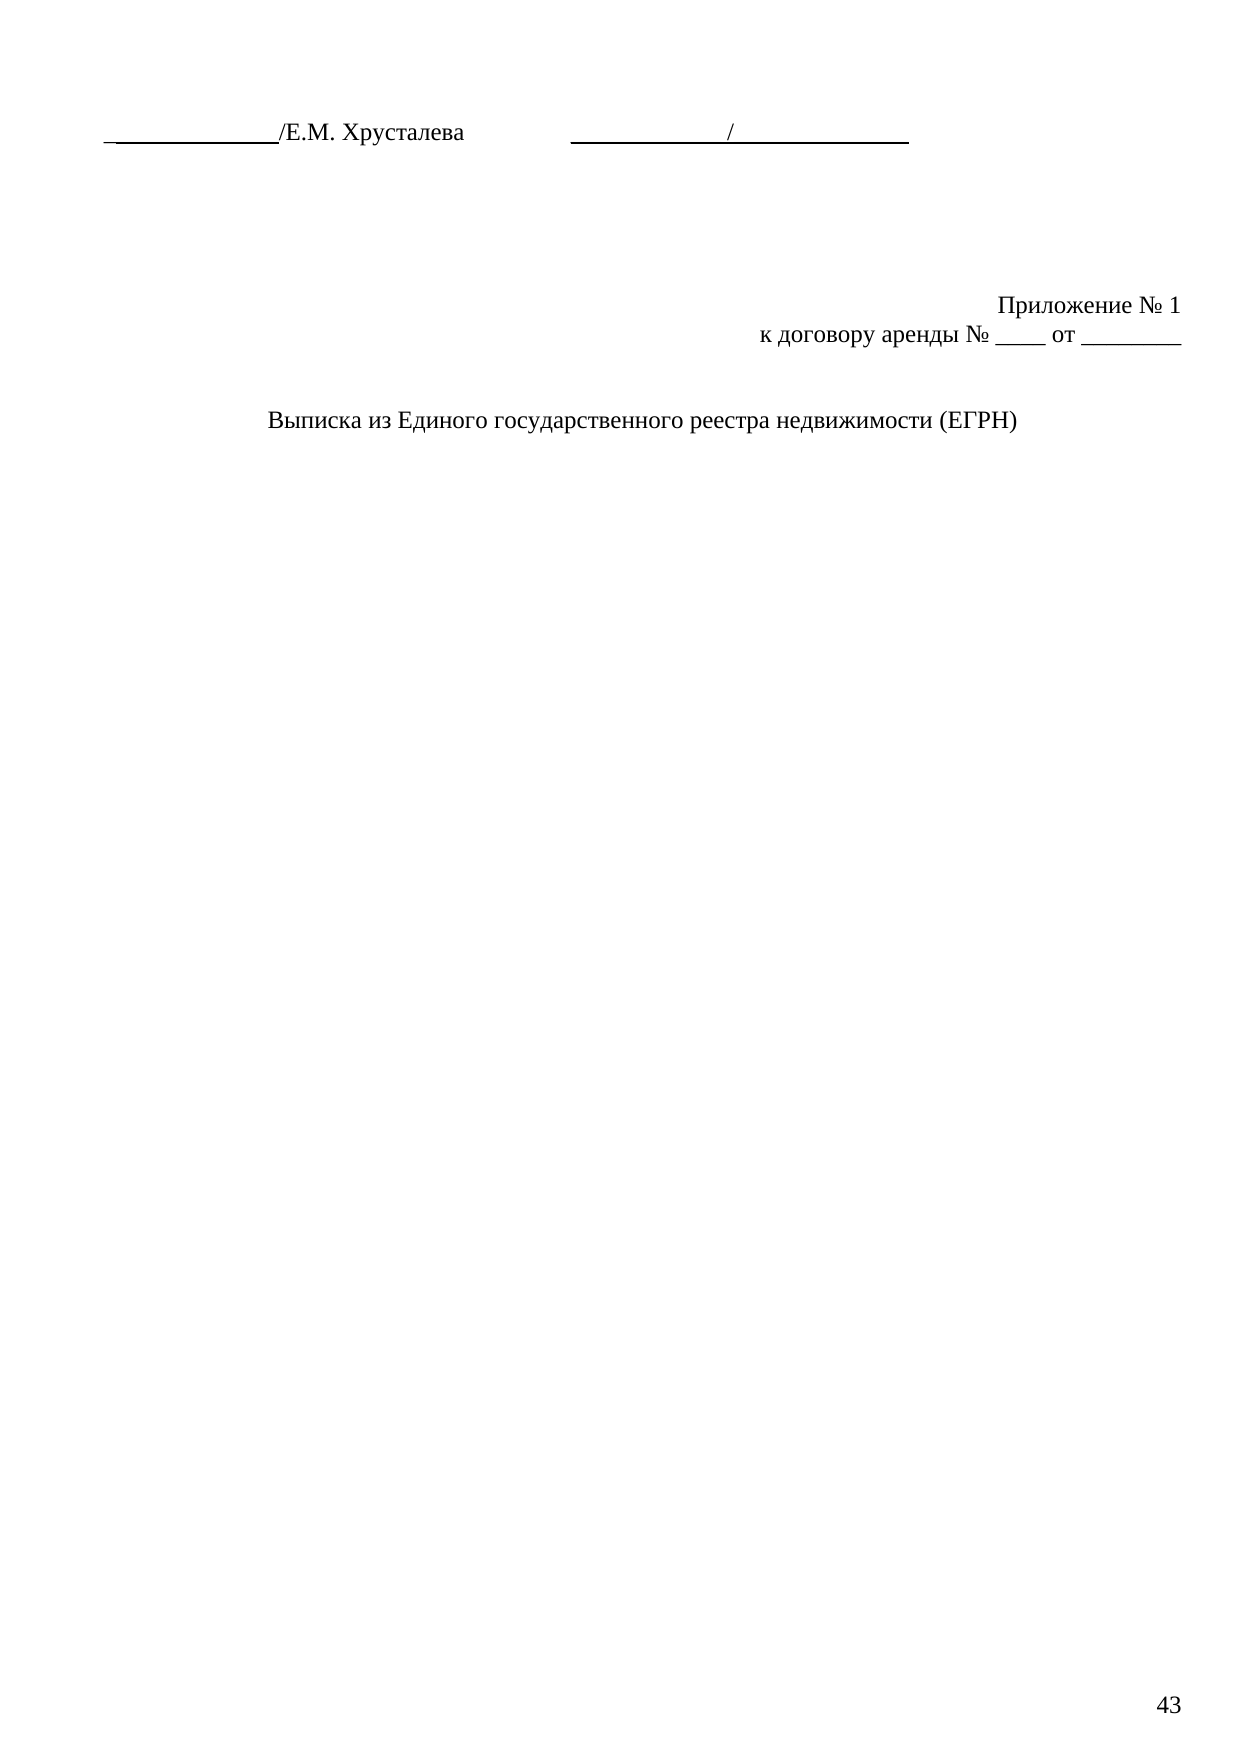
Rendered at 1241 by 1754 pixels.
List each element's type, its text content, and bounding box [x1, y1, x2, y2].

text к договору аренды № ____ от ________ [103, 319, 1181, 347]
text Выписка из Единого государственного реестра недвижимости (ЕГРН) [103, 405, 1181, 434]
text Приложение № 1 [103, 290, 1181, 319]
text ______________/Е.М. Хрусталева ____________ /______________ [103, 117, 1181, 146]
